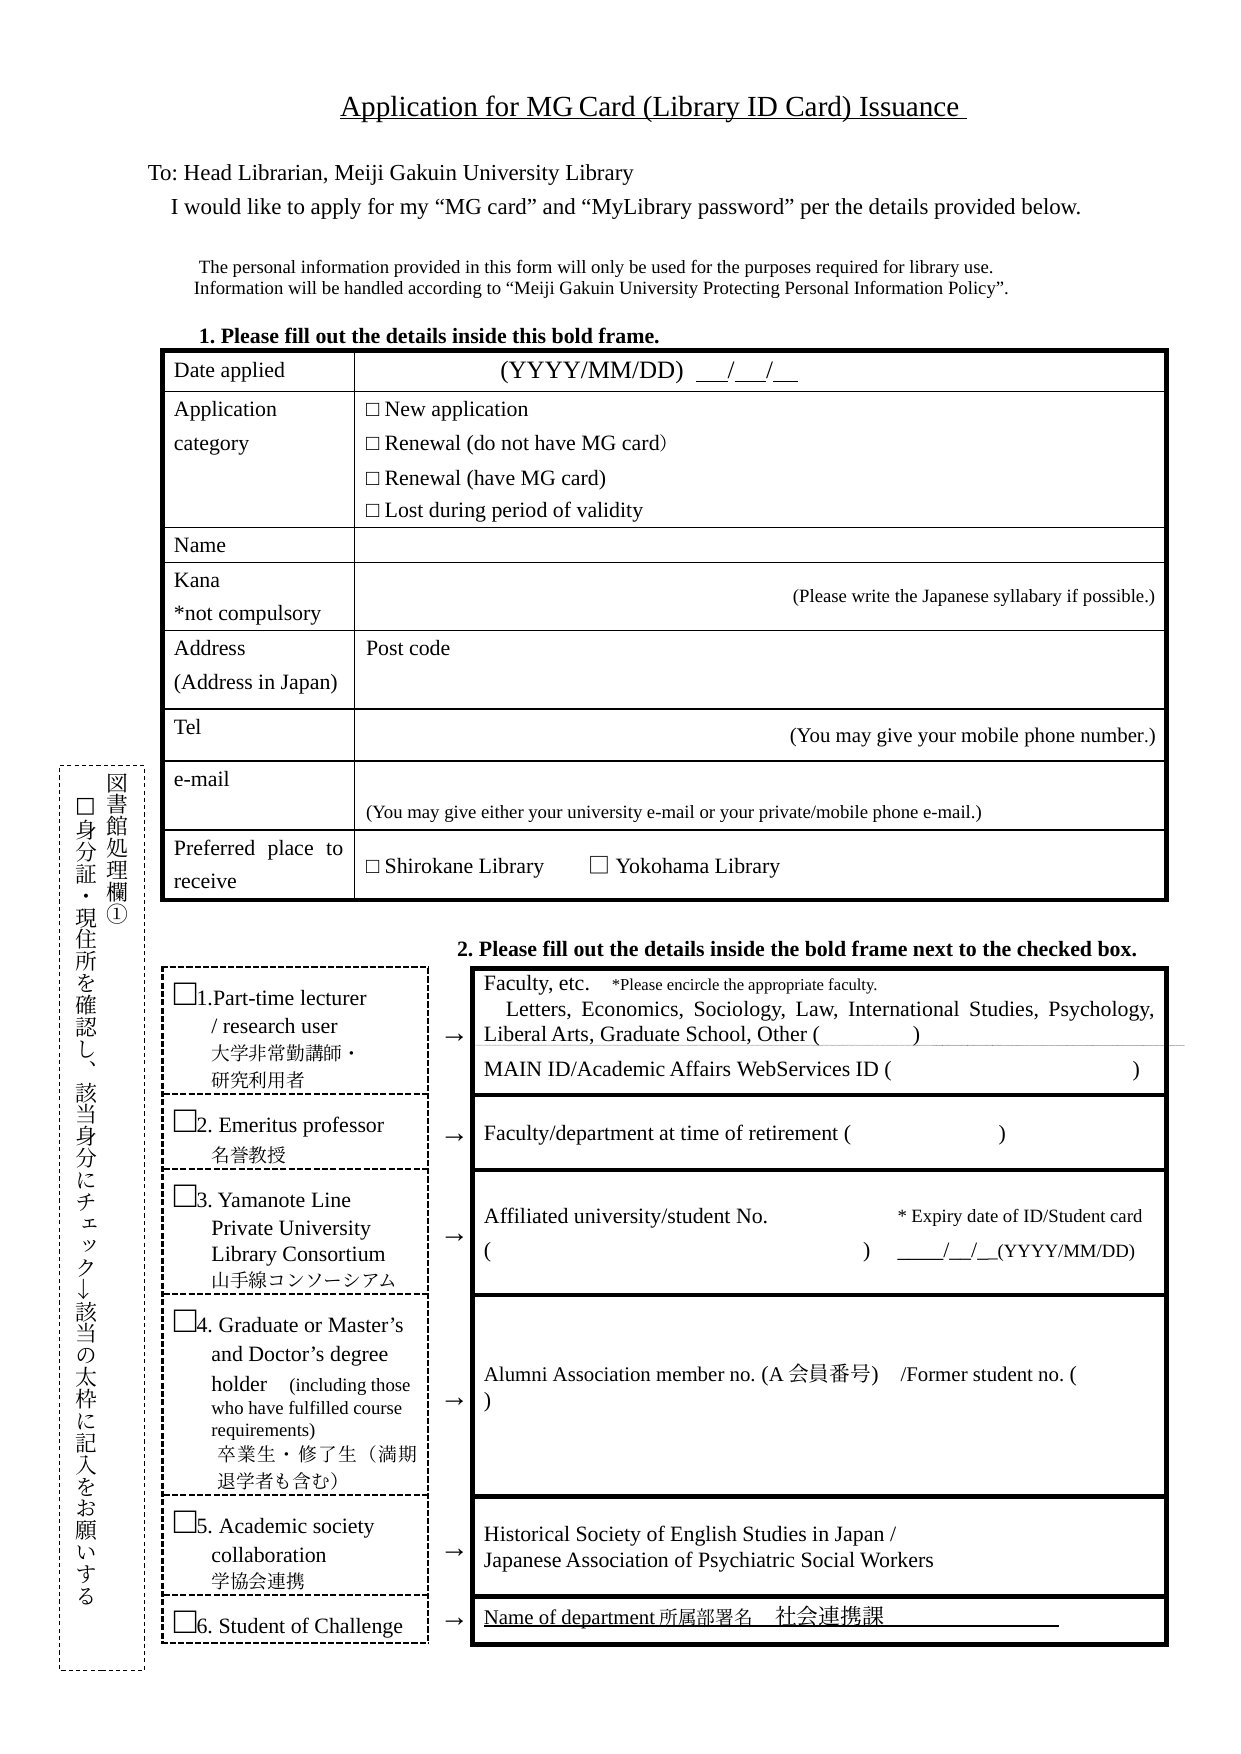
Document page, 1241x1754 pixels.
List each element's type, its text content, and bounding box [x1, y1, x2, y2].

table_cell □2. Emeritus professor 名誉教授 [163, 1093, 428, 1167]
table_cell (Please write the Japanese syllabary if possible.) [355, 563, 1164, 630]
table_cell Post code [355, 631, 1164, 708]
table_header Faculty, etc. *Please encircle the appropriate faculty. Letters, Economics, Sociology, Law, International Studies, Psychology, Liberal Arts, Graduate School, Other ( ) MAIN ID/Academic Affairs WebServices ID ( ) [475, 1046, 1164, 1093]
table_header → [428, 966, 470, 1093]
table_cell * Expiry date of ID/Student card ____/__/__(YYYY/MM/DD) [886, 1172, 1164, 1293]
table_cell □4. Graduate or Master’s and Doctor’s degree holder (including those who have fulfilled course requirements) 卒業生・修了生（満期退学者も含む） [163, 1293, 428, 1494]
text I would like to apply for my “MG card” and “MyLibrary password” per the details provided below. [148, 189, 1152, 223]
table_cell → [428, 1093, 470, 1167]
table_header (YYYY/MM/DD) / / [355, 353, 1164, 391]
text To: Head Librarian, Meiji Gakuin University Library [148, 156, 1152, 189]
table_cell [475, 1599, 1164, 1642]
text 2. Please fill out the details inside the bold frame next to the checked box. [369, 932, 1152, 966]
table_cell Tel [165, 710, 354, 760]
table_cell □ New application □ Renewal (do not have MG card） □ Renewal (have MG card) □ Lost during period of validity [355, 392, 1164, 526]
table_cell → [428, 1594, 470, 1642]
text The personal information provided in this form will only be used for the purposes required for library use. [199, 256, 1152, 277]
table_cell □ Shirokane Library □ Yokohama Library [355, 831, 1164, 898]
table_cell [355, 528, 1164, 562]
table_cell Historical Society of English Studies in Japan / Japanese Association of Psychiatric Social Workers [475, 1499, 1164, 1594]
table_cell Affiliated university/student No. ( ) [475, 1172, 886, 1293]
table_cell Address (Address in Japan) [165, 631, 354, 708]
table_cell (You may give either your university e-mail or your private/mobile phone e-mail.) [355, 762, 1164, 829]
table_cell □5. Academic society collaboration 学協会連携 [163, 1494, 428, 1594]
table_cell Kana *not compulsory [165, 563, 354, 630]
table_cell → [428, 1293, 470, 1494]
table_cell Alumni Association member no. (A会員番号) /Former student no. ( ) [475, 1297, 1164, 1494]
table_cell → [428, 1168, 470, 1293]
table_cell e-mail [165, 762, 354, 829]
table_cell Faculty/department at time of retirement ( ) [475, 1097, 1164, 1167]
table_header □1.Part-time lecturer / research user 大学非常勤講師・ 研究利用者 [163, 966, 428, 1093]
table_cell → [428, 1494, 470, 1594]
table_cell Application category [165, 392, 354, 526]
text Application for MG Card (Library ID Card) Issuance [148, 89, 1152, 122]
table_header Faculty, etc. *Please encircle the appropriate faculty. Letters, Economics, Sociology, Law, International Studies, Psychology, Liberal Arts, Graduate School, Other ( ) MAIN ID/Academic Affairs WebServices ID ( ) [475, 971, 1164, 1045]
text Information will be handled according to “Meiji Gakuin University Protecting Personal Information Policy”. [148, 277, 1152, 299]
table_cell Preferred place to receive [165, 831, 354, 898]
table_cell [163, 1594, 428, 1642]
table_cell (You may give your mobile phone number.) [355, 710, 1164, 760]
table_header Date applied [165, 353, 354, 391]
table_cell □3. Yamanote Line Private University Library Consortium 山手線コンソーシアム [163, 1168, 428, 1293]
table_cell Name [165, 528, 354, 562]
text 1. Please fill out the details inside this bold frame. [199, 299, 1152, 348]
